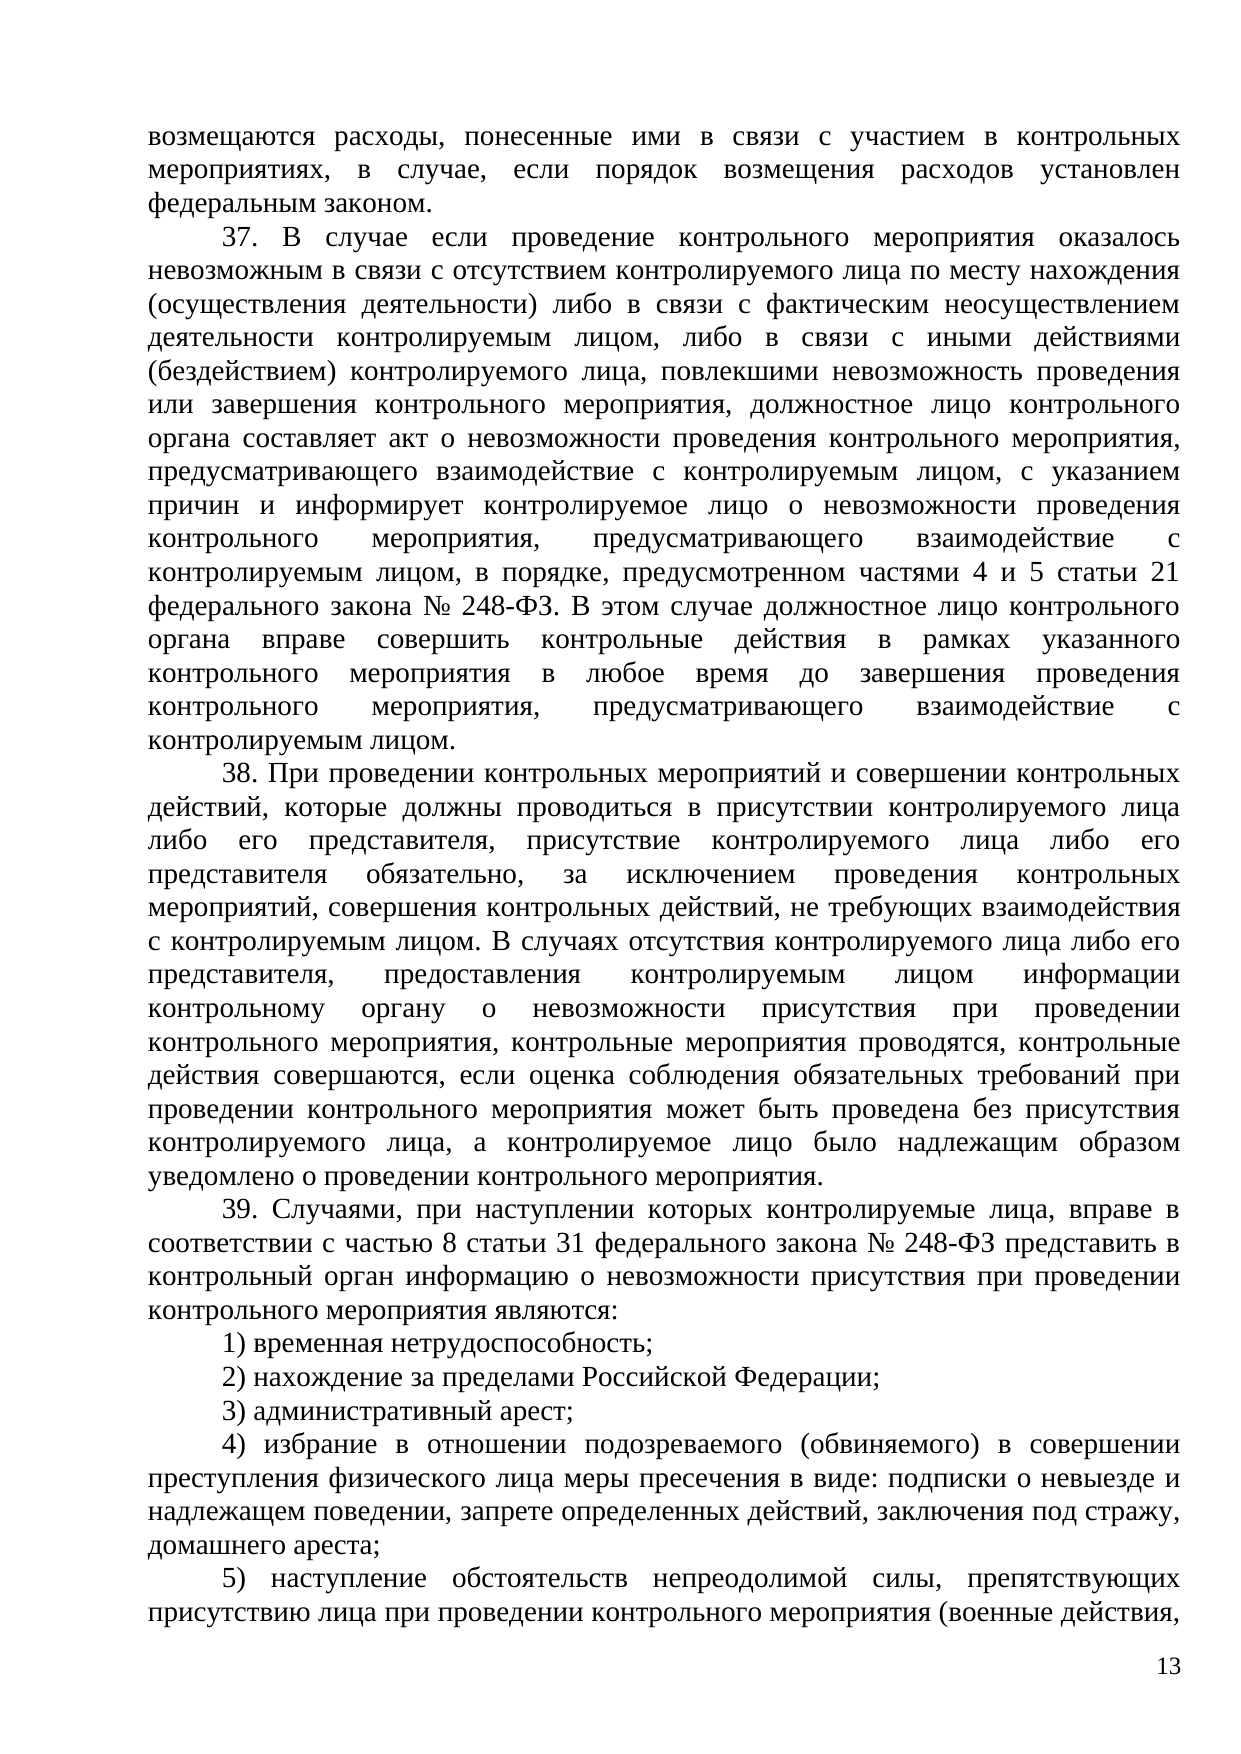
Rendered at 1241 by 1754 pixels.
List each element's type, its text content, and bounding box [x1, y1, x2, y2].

text 4) избрание в отношении подозреваемого (обвиняемого) в совершении преступления физического лица меры пресечения в виде: подписки о невыезде и надлежащем поведении, запрете определенных действий, заключения под стражу, домашнего ареста; [148, 1426, 1181, 1560]
text 1) временная нетрудоспособность; [148, 1326, 1181, 1359]
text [148, 118, 1181, 219]
text 3) административный арест; [148, 1393, 1181, 1426]
text 37. В случае если проведение контрольного мероприятия оказалось невозможным в связи с отсутствием контролируемого лица по месту нахождения (осуществления деятельности) либо в связи с фактическим неосуществлением деятельности контролируемым лицом, либо в связи с иными действиями (бездействием) контролируемого лица, повлекшими невозможность проведения или завершения контрольного мероприятия, должностное лицо контрольного органа составляет акт о невозможности проведения контрольного мероприятия, предусматривающего взаимодействие с контролируемым лицом, с указанием причин и информирует контролируемое лицо о невозможности проведения контрольного мероприятия, предусматривающего взаимодействие с контролируемым лицом, в порядке, предусмотренном частями 4 и 5 статьи 21 федерального закона № 248-ФЗ. В этом случае должностное лицо контрольного органа вправе совершить контрольные действия в рамках указанного контрольного мероприятия в любое время до завершения проведения контрольного мероприятия, предусматривающего взаимодействие с контролируемым лицом. [148, 219, 1181, 755]
text 2) нахождение за пределами Российской Федерации; [148, 1359, 1181, 1393]
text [148, 1560, 1181, 1627]
text 39. Случаями, при наступлении которых контролируемые лица, вправе в соответствии с частью 8 статьи 31 федерального закона № 248-ФЗ представить в контрольный орган информацию о невозможности присутствия при проведении контрольного мероприятия являются: [148, 1191, 1181, 1326]
text 38. При проведении контрольных мероприятий и совершении контрольных действий, которые должны проводиться в присутствии контролируемого лица либо его представителя, присутствие контролируемого лица либо его представителя обязательно, за исключением проведения контрольных мероприятий, совершения контрольных действий, не требующих взаимодействия с контролируемым лицом. В случаях отсутствия контролируемого лица либо его представителя, предоставления контролируемым лицом информации контрольному органу о невозможности присутствия при проведении контрольного мероприятия, контрольные мероприятия проводятся, контрольные действия совершаются, если оценка соблюдения обязательных требований при проведении контрольного мероприятия может быть проведена без присутствия контролируемого лица, а контролируемое лицо было надлежащим образом уведомлено о проведении контрольного мероприятия. [148, 755, 1181, 1191]
